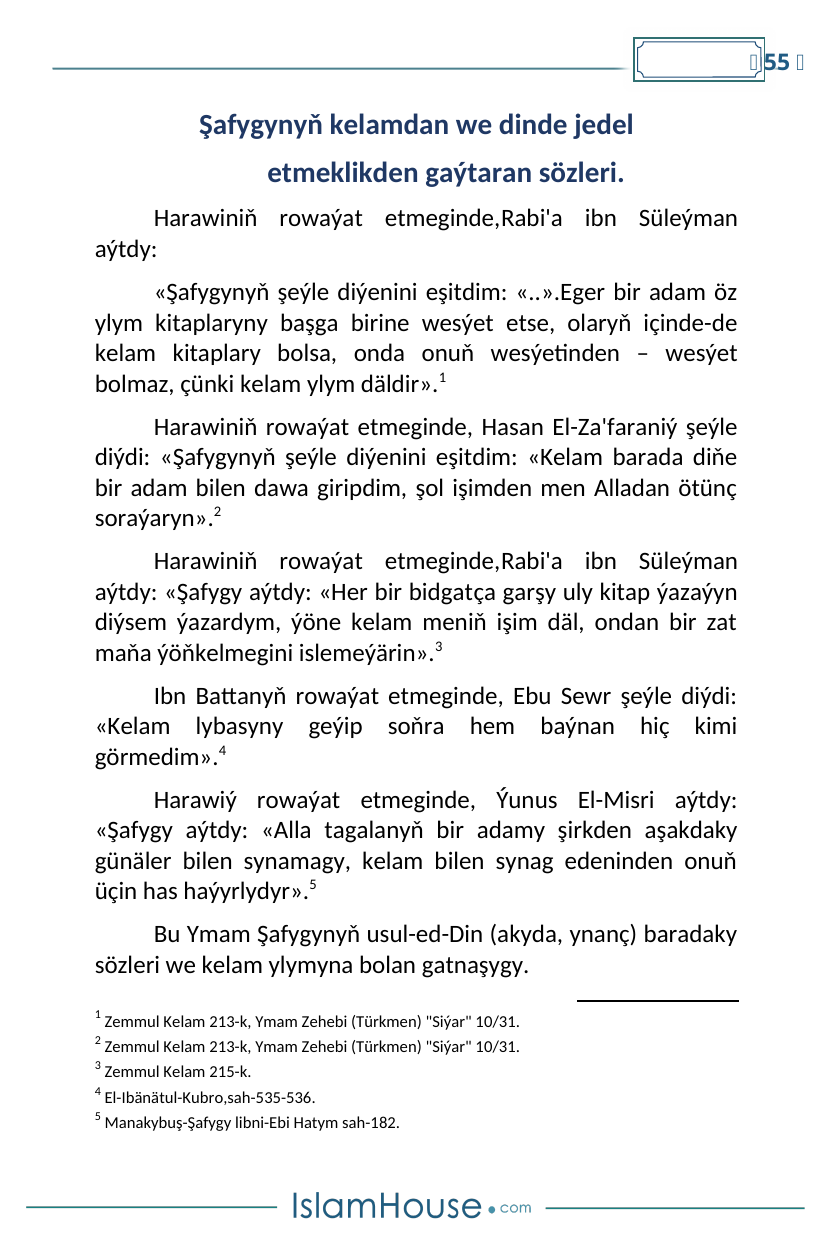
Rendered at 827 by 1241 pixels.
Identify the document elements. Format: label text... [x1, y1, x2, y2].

text «Şafygynyň şeýle diýenini eşitdim: «..».Eger bir adam öz ylym kitaplaryny başga birine wesýet etse, olaryň içinde-de kelam kitaplary bolsa, onda onuň wesýetinden – wesýet bolmaz, çünki kelam ylym däldir». [94, 276, 738, 398]
text Harawiniň rowaýat etmeginde,Rabi'a ibn Süleýman aýtdy: [94, 203, 738, 264]
text Harawiniň rowaýat etmeginde, Hasan El-Za'faraniý şeýle diýdi: «Şafygynyň şeýle diýenini eşitdim: «Kelam barada diňe bir adam bilen dawa giripdim, şol işimden men Alladan ötünç soraýaryn». [94, 411, 738, 533]
text etmeklikden gaýtaran sözleri. [94, 154, 738, 190]
picture [18, 1186, 278, 1224]
text Bu Ymam Şafygynyň usul-ed-Din (akyda, ynanç) baradaky sözleri we kelam ylymyna bolan gatnaşygy. [94, 918, 738, 979]
text Harawiý rowaýat etmeginde, Ýunus El-Misri aýtdy: «Şafygy aýtdy: «Alla tagalanyň bir adamy şirkden aşakdaky günäler bilen synamagy, kelam bilen synag edeninden onuň üçin has haýyrlydyr». [94, 784, 738, 906]
picture [285, 1187, 805, 1225]
text Ibn Battanyň rowaýat etmeginde, Ebu Sewr şeýle diýdi: «Kelam lybasyny geýip soňra hem baýnan hiç kimi görmedim». [94, 680, 738, 771]
text Şafygynyň kelamdan we dinde jedel [94, 106, 738, 142]
text Harawiniň rowaýat etmeginde,Rabi'a ibn Süleýman aýtdy: «Şafygy aýtdy: «Her bir bidgatça garşy uly kitap ýazaýyn diýsem ýazardym, ýöne kelam meniň işim däl, ondan bir zat maňa ýöňkelmegini islemeýärin». [94, 545, 738, 667]
